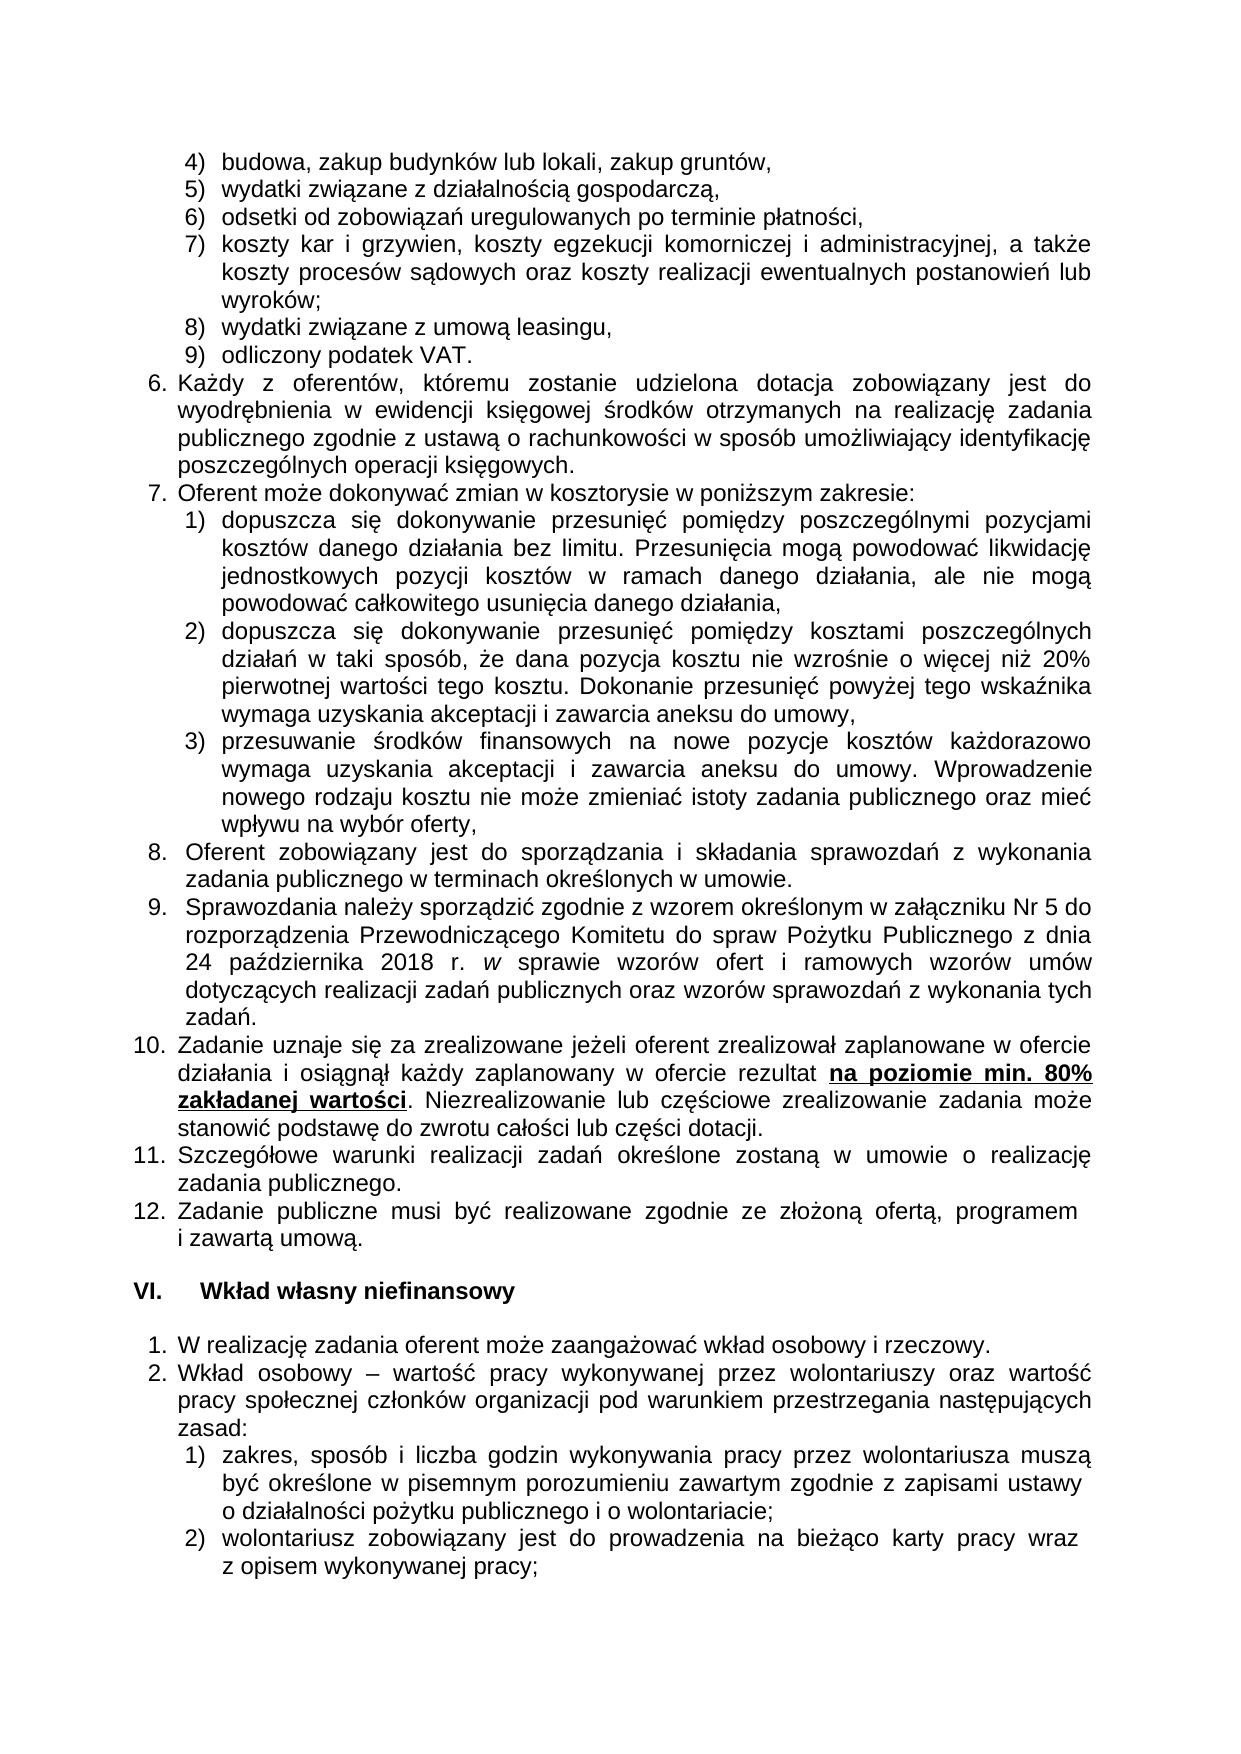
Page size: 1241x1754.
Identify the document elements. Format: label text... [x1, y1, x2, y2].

list wolontariusz zobowiązany jest do prowadzenia na bieżąco karty pracy wraz z opisem wykonywanej pracy; [184, 1524, 1093, 1579]
list Sprawozdania należy sporządzić zgodnie z wzorem określonym w załączniku Nr 5 do rozporządzenia Przewodniczącego Komitetu do spraw Pożytku Publicznego z dnia 24 października 2018 r. w sprawie wzorów ofert i ramowych wzorów umów dotyczących realizacji zadań publicznych oraz wzorów sprawozdań z wykonania tych zadań. [148, 893, 1093, 1031]
list Szczegółowe warunki realizacji zadań określone zostaną w umowie o realizację zadania publicznego. [133, 1141, 1093, 1197]
list budowa, zakup budynków lub lokali, zakup gruntów, [184, 148, 1093, 175]
list Każdy z oferentów, któremu zostanie udzielona dotacja zobowiązany jest do wyodrębnienia w ewidencji księgowej środków otrzymanych na realizację zadania publicznego zgodnie z ustawą o rachunkowości w sposób umożliwiający identyfikację poszczególnych operacji księgowych. [148, 368, 1093, 479]
list wydatki związane z umową leasingu, [184, 313, 1093, 341]
list W realizację zadania oferent może zaangażować wkład osobowy i rzeczowy. [148, 1331, 1093, 1358]
list Oferent może dokonywać zmian w kosztorysie w poniższym zakresie: [148, 479, 1093, 506]
list Wkład osobowy – wartość pracy wykonywanej przez wolontariuszy oraz wartość pracy społecznej członków organizacji pod warunkiem przestrzegania następujących zasad: [148, 1358, 1093, 1441]
list Zadanie uznaje się za zrealizowane jeżeli oferent zrealizował zaplanowane w ofercie działania i osiągnął każdy zaplanowany w ofercie rezultat na poziomie min. 80% zakładanej wartości. Niezrealizowanie lub częściowe zrealizowanie zadania może stanowić podstawę do zwrotu całości lub części dotacji. [133, 1031, 1093, 1141]
subtitle Wkład własny niefinansowy [162, 1277, 1093, 1304]
list Oferent zobowiązany jest do sporządzania i składania sprawozdań z wykonania zadania publicznego w terminach określonych w umowie. [148, 838, 1093, 893]
list zakres, sposób i liczba godzin wykonywania pracy przez wolontariusza muszą być określone w pisemnym porozumieniu zawartym zgodnie z zapisami ustawy o działalności pożytku publicznego i o wolontariacie; [184, 1441, 1093, 1524]
list koszty kar i grzywien, koszty egzekucji komorniczej i administracyjnej, a także koszty procesów sądowych oraz koszty realizacji ewentualnych postanowień lub wyroków; [184, 230, 1093, 313]
list przesuwanie środków finansowych na nowe pozycje kosztów każdorazowo wymaga uzyskania akceptacji i zawarcia aneksu do umowy. Wprowadzenie nowego rodzaju kosztu nie może zmieniać istoty zadania publicznego oraz mieć wpływu na wybór oferty, [184, 727, 1093, 838]
list Zadanie publiczne musi być realizowane zgodnie ze złożoną ofertą, programem i zawartą umową. [133, 1197, 1093, 1252]
list odsetki od zobowiązań uregulowanych po terminie płatności, [184, 203, 1093, 230]
list dopuszcza się dokonywanie przesunięć pomiędzy kosztami poszczególnych działań w taki sposób, że dana pozycja kosztu nie wzrośnie o więcej niż 20% pierwotnej wartości tego kosztu. Dokonanie przesunięć powyżej tego wskaźnika wymaga uzyskania akceptacji i zawarcia aneksu do umowy, [184, 617, 1093, 727]
list odliczony podatek VAT. [184, 341, 1093, 368]
list wydatki związane z działalnością gospodarczą, [184, 175, 1093, 203]
list dopuszcza się dokonywanie przesunięć pomiędzy poszczególnymi pozycjami kosztów danego działania bez limitu. Przesunięcia mogą powodować likwidację jednostkowych pozycji kosztów w ramach danego działania, ale nie mogą powodować całkowitego usunięcia danego działania, [184, 506, 1093, 617]
